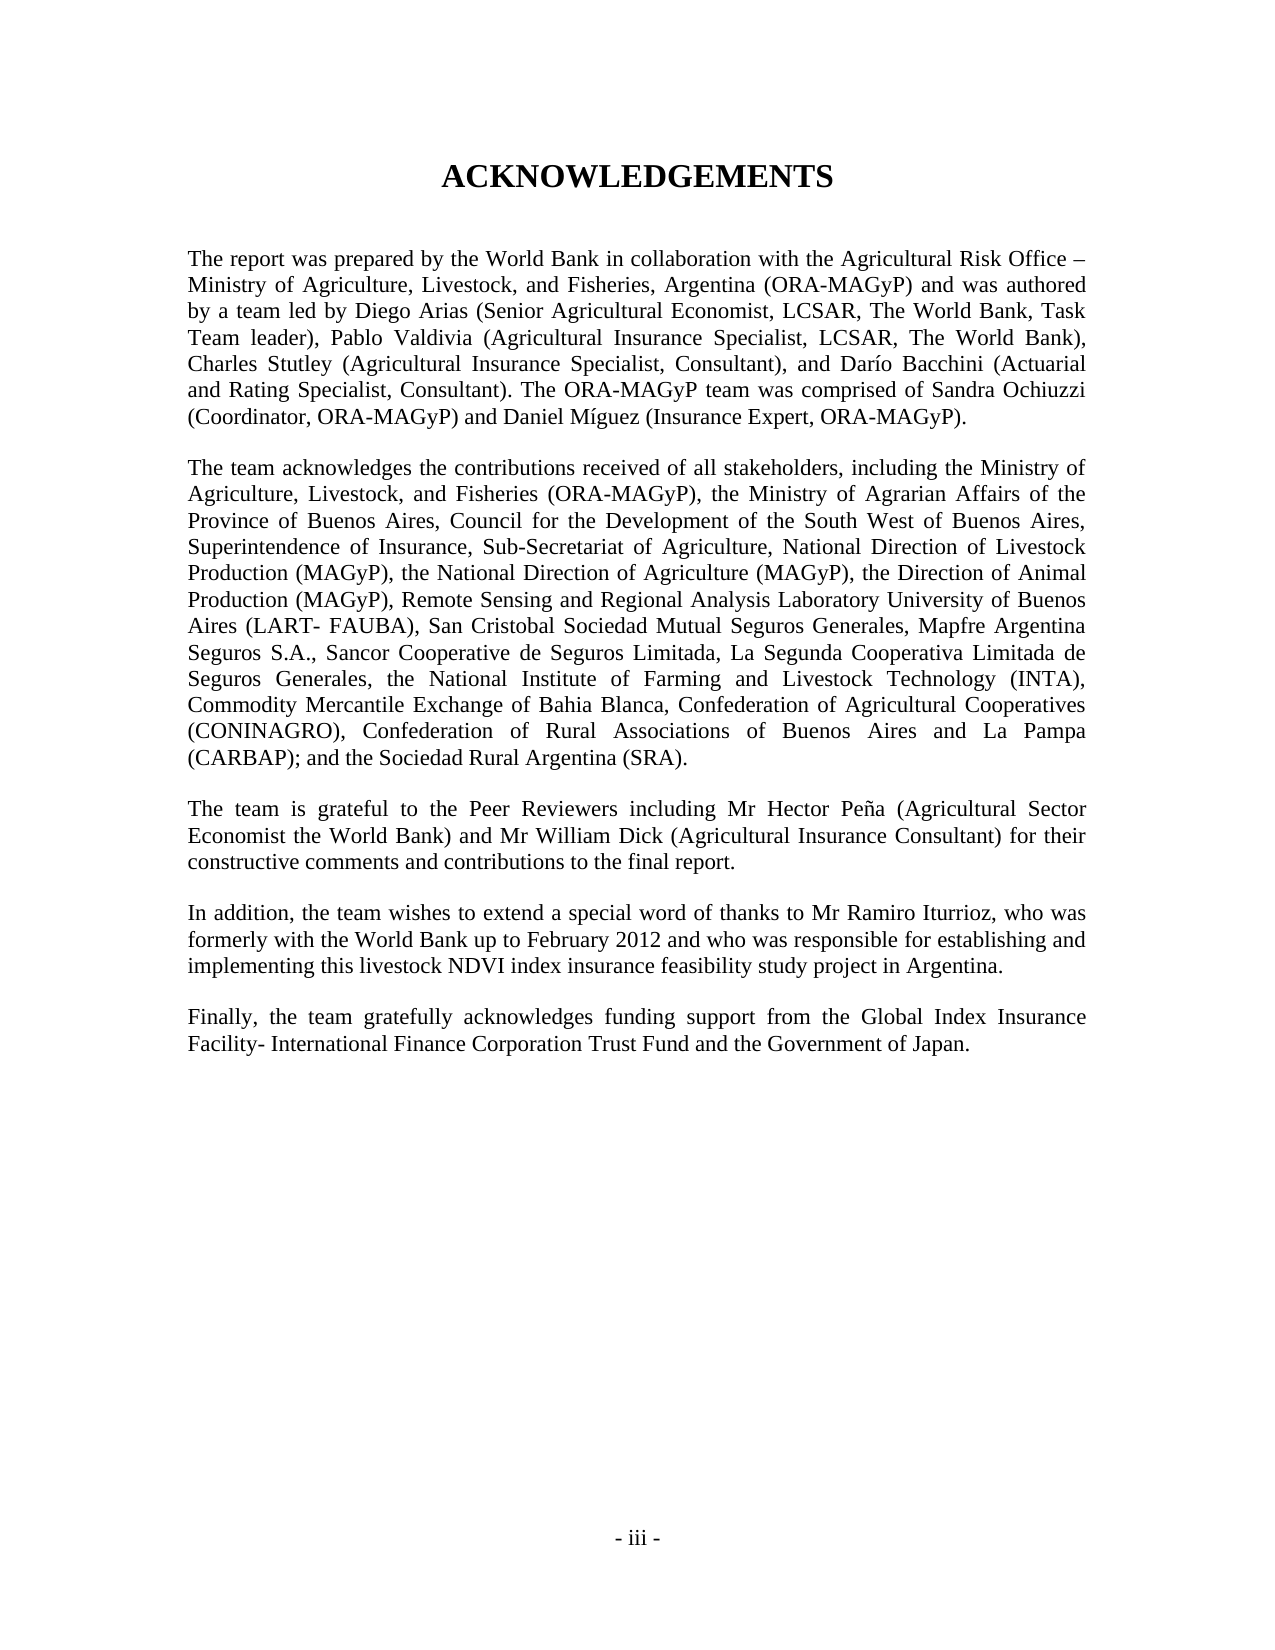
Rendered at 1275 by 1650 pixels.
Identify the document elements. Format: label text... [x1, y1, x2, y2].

subtitle ACKNOWLEDGEMENTS [187, 156, 1087, 194]
text Finally, the team gratefully acknowledges funding support from the Global Index Insurance Facility- International Finance Corporation Trust Fund and the Government of Japan. [187, 1003, 1087, 1056]
text In addition, the team wishes to extend a special word of thanks to Mr Ramiro Iturrioz, who was formerly with the World Bank up to February 2012 and who was responsible for establishing and implementing this livestock NDVI index insurance feasibility study project in Argentina. [187, 899, 1087, 978]
text The team is grateful to the Peer Reviewers including Mr Hector Peña (Agricultural Sector Economist the World Bank) and Mr William Dick (Agricultural Insurance Consultant) for their constructive comments and contributions to the final report. [187, 795, 1087, 874]
text The report was prepared by the World Bank in collaboration with the Agricultural Risk Office – Ministry of Agriculture, Livestock, and Fisheries, Argentina (ORA-MAGyP) and was authored by a team led by Diego Arias (Senior Agricultural Economist, LCSAR, The World Bank, Task Team leader), Pablo Valdivia (Agricultural Insurance Specialist, LCSAR, The World Bank), Charles Stutley (Agricultural Insurance Specialist, Consultant), and Darío Bacchini (Actuarial and Rating Specialist, Consultant). The ORA-MAGyP team was comprised of Sandra Ochiuzzi (Coordinator, ORA-MAGyP) and Daniel Míguez (Insurance Expert, ORA-MAGyP). [187, 244, 1087, 429]
text The team acknowledges the contributions received of all stakeholders, including the Ministry of Agriculture, Livestock, and Fisheries (ORA-MAGyP), the Ministry of Agrarian Affairs of the Province of Buenos Aires, Council for the Development of the South West of Buenos Aires, Superintendence of Insurance, Sub-Secretariat of Agriculture, National Direction of Livestock Production (MAGyP), the National Direction of Agriculture (MAGyP), the Direction of Animal Production (MAGyP), Remote Sensing and Regional Analysis Laboratory University of Buenos Aires (LART- FAUBA), San Cristobal Sociedad Mutual Seguros Generales, Mapfre Argentina Seguros S.A., Sancor Cooperative de Seguros Limitada, La Segunda Cooperativa Limitada de Seguros Generales, the National Institute of Farming and Livestock Technology (INTA), Commodity Mercantile Exchange of Bahia Blanca, Confederation of Agricultural Cooperatives (CONINAGRO), Confederation of Rural Associations of Buenos Aires and La Pampa (CARBAP); and the Sociedad Rural Argentina (SRA). [187, 454, 1087, 770]
